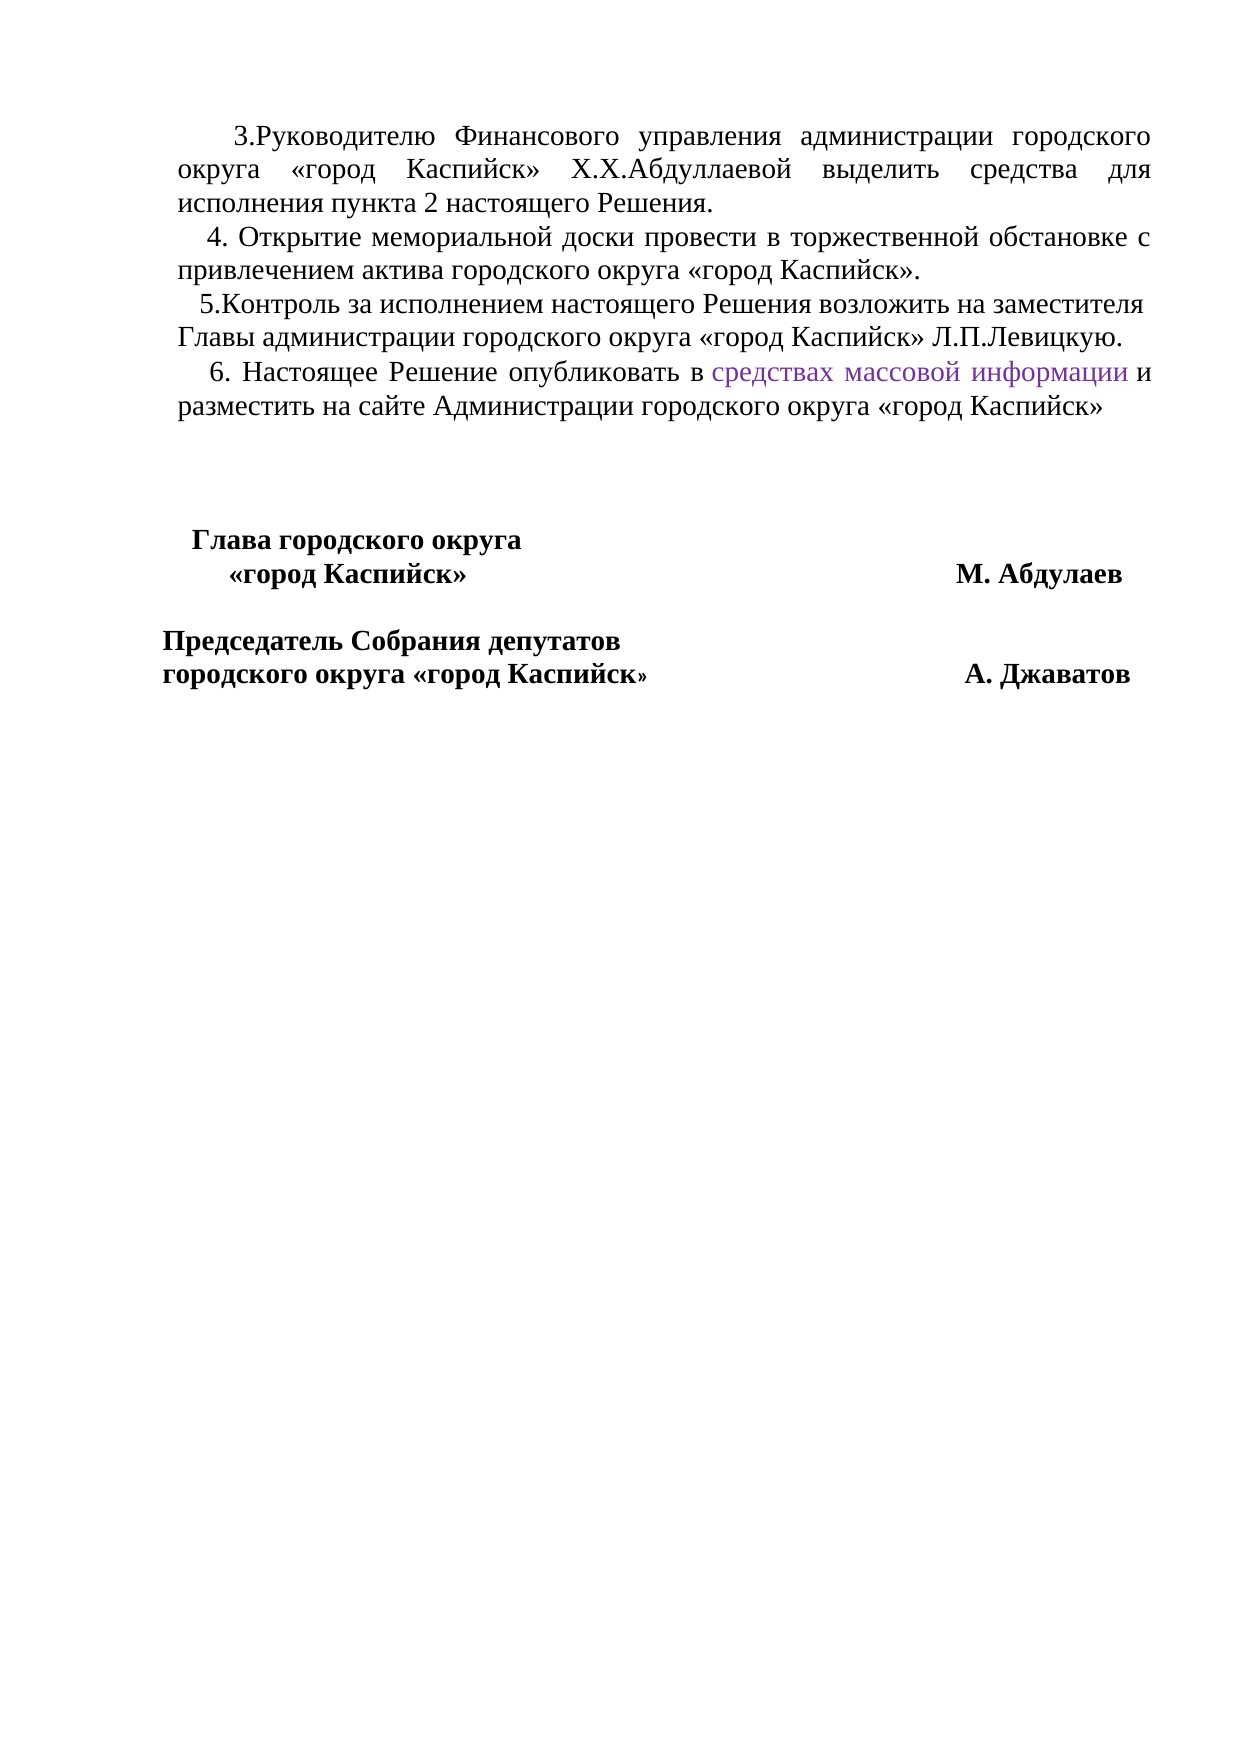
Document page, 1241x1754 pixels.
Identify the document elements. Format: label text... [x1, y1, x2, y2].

text 3.Руководителю Финансового управления администрации городского округа «город Каспийск» Х.Х.Абдуллаевой выделить средства для исполнения пункта 2 настоящего Решения. [177, 118, 1152, 219]
text городского округа «город Каспийск» А. Джаватов [148, 656, 1152, 690]
text 6. Настоящее Решение опубликовать в средствах массовой информации и разместить на сайте Администрации городского округа «город Каспийск» [177, 353, 1152, 422]
text «город Каспийск» М. Абдулаев [177, 556, 1152, 589]
text 5.Контроль за исполнением настоящего Решения возложить на заместителя Главы администрации городского округа «город Каспийск» Л.П.Левицкую. [177, 286, 1152, 353]
text Глава городского округа [162, 522, 1152, 556]
text Председатель Собрания депутатов [162, 623, 1152, 656]
text 4. Открытие мемориальной доски провести в торжественной обстановке с привлечением актива городского округа «город Каспийск». [177, 219, 1152, 286]
